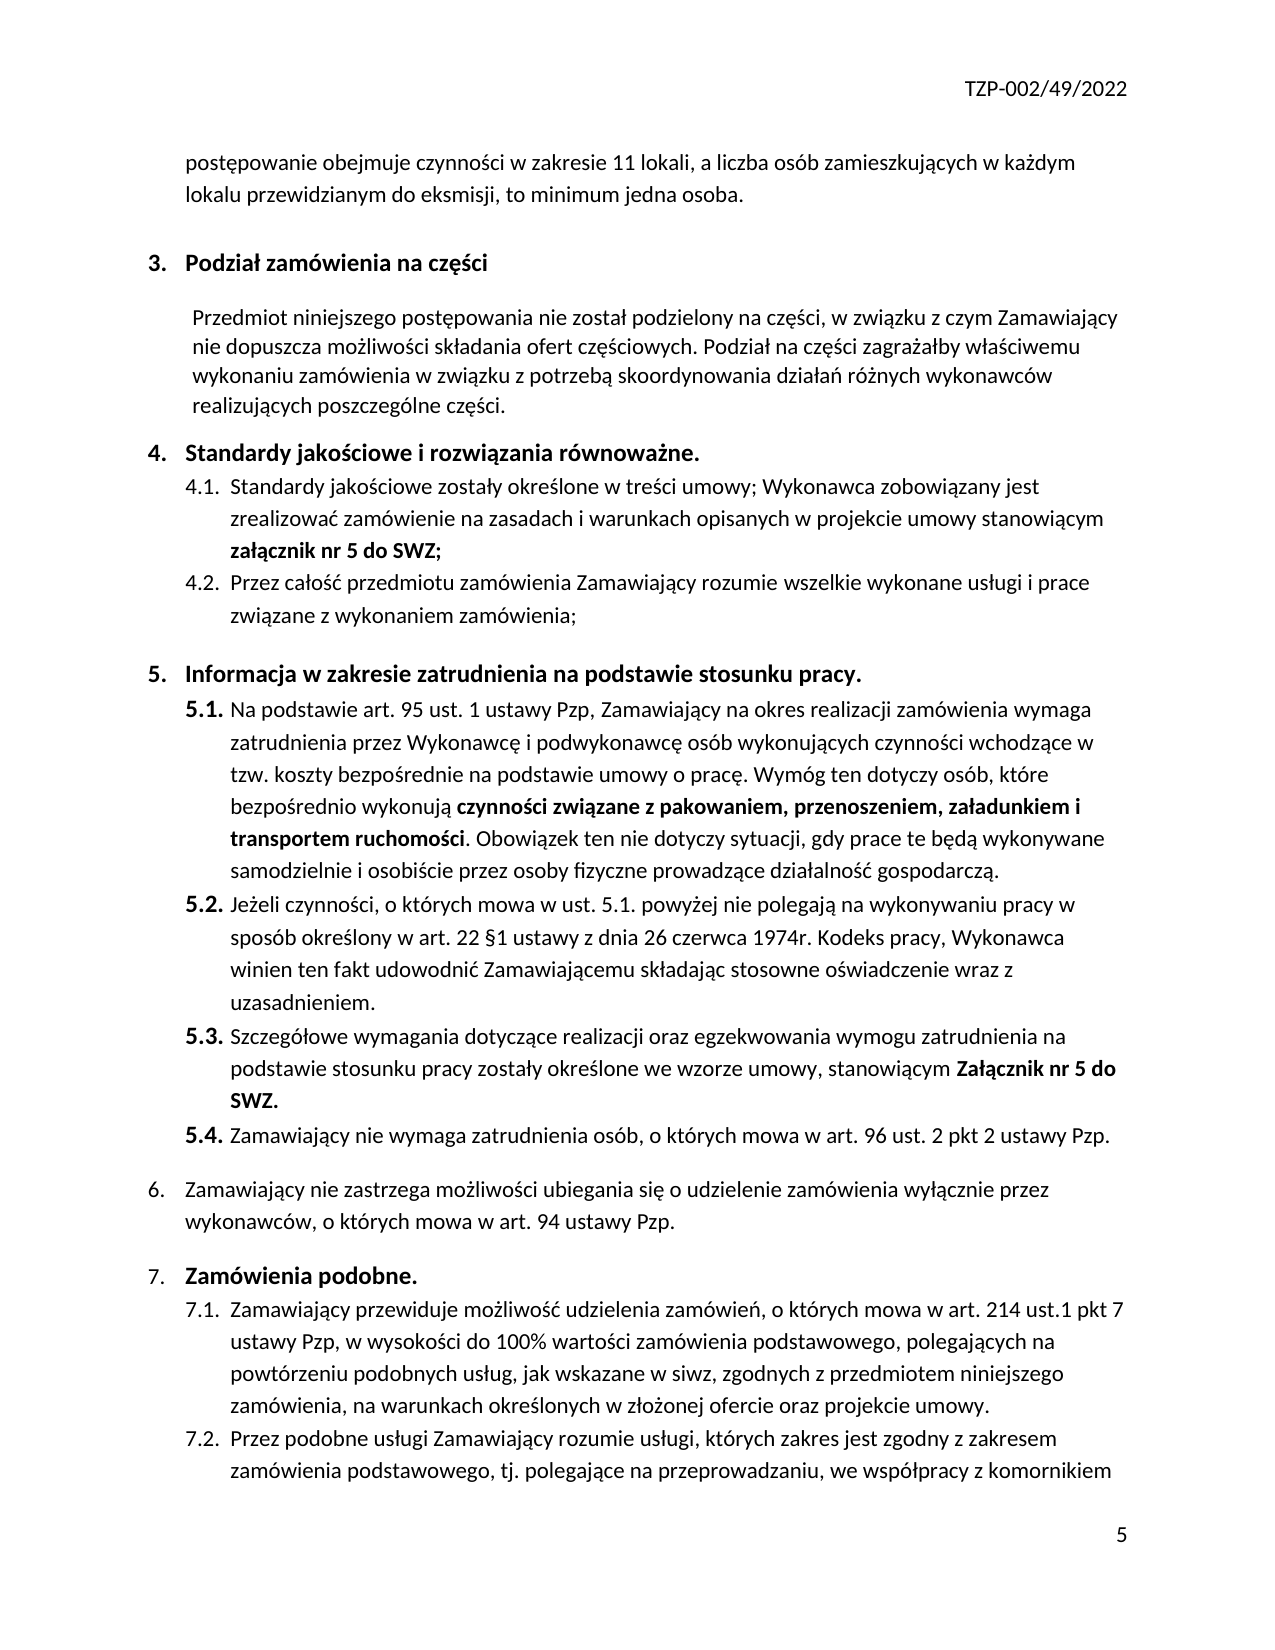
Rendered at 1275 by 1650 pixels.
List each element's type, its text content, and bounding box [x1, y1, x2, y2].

text Przedmiot niniejszego postępowania nie został podzielony na części, w związku z czym Zamawiający nie dopuszcza możliwości składania ofert częściowych. Podział na części zagrażałby właściwemu wykonaniu zamówienia w związku z potrzebą skoordynowania działań różnych wykonawców realizujących poszczególne części. [192, 303, 1127, 419]
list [185, 1424, 1127, 1484]
list Podział zamówienia na części [148, 247, 1127, 277]
list Przez całość przedmiotu zamówienia Zamawiający rozumie wszelkie wykonane usługi i prace związane z wykonaniem zamówienia; [185, 568, 1127, 629]
list Szczegółowe wymagania dotyczące realizacji oraz egzekwowania wymogu zatrudnienia na podstawie stosunku pracy zostały określone we wzorze umowy, stanowiącym Załącznik nr 5 do SWZ. [185, 1020, 1127, 1115]
list Na podstawie art. 95 ust. 1 ustawy Pzp, Zamawiający na okres realizacji zamówienia wymaga zatrudnienia przez Wykonawcę i podwykonawcę osób wykonujących czynności wchodzące w tzw. koszty bezpośrednie na podstawie umowy o pracę. Wymóg ten dotyczy osób, które bezpośrednio wykonują czynności związane z pakowaniem, przenoszeniem, załadunkiem i transportem ruchomości. Obowiązek ten nie dotyczy sytuacji, gdy prace te będą wykonywane samodzielnie i osobiście przez osoby fizyczne prowadzące działalność gospodarczą. [185, 693, 1127, 884]
list Standardy jakościowe zostały określone w treści umowy; Wykonawca zobowiązany jest zrealizować zamówienie na zasadach i warunkach opisanych w projekcie umowy stanowiącym załącznik nr 5 do SWZ; [185, 472, 1127, 564]
list Informacja w zakresie zatrudnienia na podstawie stosunku pracy. [148, 658, 1127, 688]
list Standardy jakościowe i rozwiązania równoważne. [148, 437, 1127, 467]
list Zamawiający nie zastrzega możliwości ubiegania się o udzielenie zamówienia wyłącznie przez wykonawców, o których mowa w art. 94 ustawy Pzp. [148, 1175, 1127, 1235]
list Jeżeli czynności, o których mowa w ust. 5.1. powyżej nie polegają na wykonywaniu pracy w sposób określony w art. 22 §1 ustawy z dnia 26 czerwca 1974r. Kodeks pracy, Wykonawca winien ten fakt udowodnić Zamawiającemu składając stosowne oświadczenie wraz z uzasadnieniem. [185, 888, 1127, 1016]
list Zamówienia podobne. [148, 1260, 1127, 1290]
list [185, 148, 1127, 208]
list Zamawiający przewiduje możliwość udzielenia zamówień, o których mowa w art. 214 ust.1 pkt 7 ustawy Pzp, w wysokości do 100% wartości zamówienia podstawowego, polegających na powtórzeniu podobnych usług, jak wskazane w siwz, zgodnych z przedmiotem niniejszego zamówienia, na warunkach określonych w złożonej ofercie oraz projekcie umowy. [185, 1295, 1127, 1419]
list Zamawiający nie wymaga zatrudnienia osób, o których mowa w art. 96 ust. 2 pkt 2 ustawy Pzp. [185, 1119, 1127, 1149]
